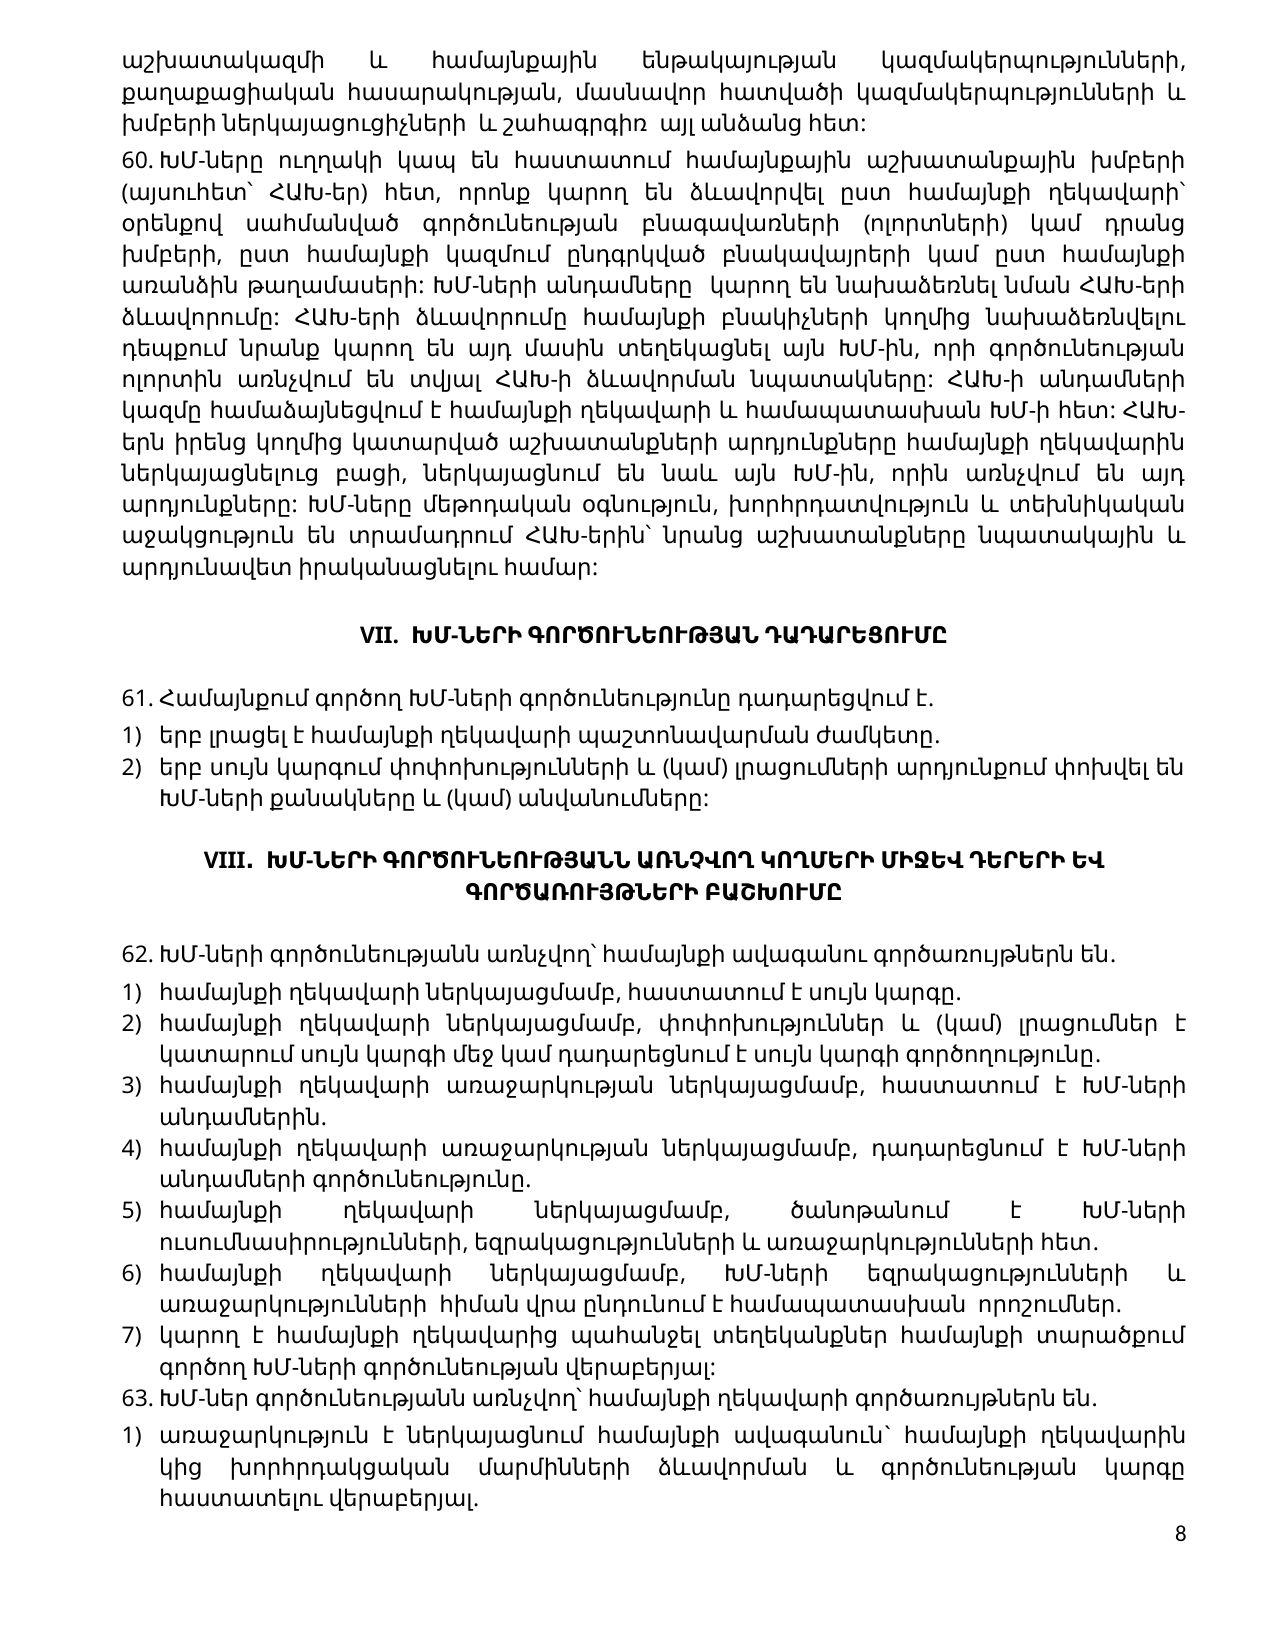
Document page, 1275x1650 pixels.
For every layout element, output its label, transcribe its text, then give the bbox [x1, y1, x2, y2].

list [121, 44, 1186, 138]
list Համայնքում գործող ԽՄ-ների գործունեությունը դադարեցվում է. [121, 682, 1186, 713]
list կարող է համայնքի ղեկավարից պահանջել տեղեկանքներ համայնքի տարածքում գործող ԽՄ-ների գործունեության վերաբերյալ: [121, 1319, 1186, 1382]
list համայնքի ղեկավարի ներկայացմամբ, ԽՄ-ների եզրակացությունների և առաջարկությունների հիման վրա ընդունում է համապատասխան որոշումներ. [121, 1257, 1186, 1319]
list VIII. ԽՄ-ՆԵՐԻ ԳՈՐԾՈՒՆԵՈՒԹՅԱՆՆ ԱՌՆՉՎՈՂ ԿՈՂՄԵՐԻ ՄԻՋԵՎ ԴԵՐԵՐԻ ԵՎ ԳՈՐԾԱՌՈՒՅԹՆԵՐԻ ԲԱՇԽՈՒՄԸ [121, 844, 1186, 907]
list համայնքի ղեկավարի ներկայացմամբ, հաստատում է սույն կարգը. [121, 976, 1186, 1007]
list ԽՄ-ներ գործունեությանն առնչվող՝ համայնքի ղեկավարի գործառույթներն են. [121, 1382, 1186, 1413]
list ԽՄ-ները ուղղակի կապ են հաստատում համայնքային աշխատանքային խմբերի (այսուհետ՝ ՀԱԽ-եր) հետ, որոնք կարող են ձևավորվել ըստ համայնքի ղեկավարի՝ օրենքով սահմանված գործունեության բնագավառների (ոլորտների) կամ դրանց խմբերի, ըստ համայնքի կազմում ընդգրկված բնակավայրերի կամ ըստ համայնքի առանձին թաղամասերի: ԽՄ-ների անդամները կարող են նախաձեռնել նման ՀԱԽ-երի ձևավորումը: ՀԱԽ-երի ձևավորումը համայնքի բնակիչների կողմից նախաձեռնվելու դեպքում նրանք կարող են այդ մասին տեղեկացնել այն ԽՄ-ին, որի գործունեության ոլորտին առնչվում են տվյալ ՀԱԽ-ի ձևավորման նպատակները: ՀԱԽ-ի անդամների կազմը համաձայնեցվում է համայնքի ղեկավարի և համապատասխան ԽՄ-ի հետ: ՀԱԽ-երն իրենց կողմից կատարված աշխատանքների արդյունքները համայնքի ղեկավարին ներկայացնելուց բացի, ներկայացնում են նաև այն ԽՄ-ին, որին առնչվում են այդ արդյունքները: ԽՄ-ները մեթոդական օգնություն, խորհրդատվություն և տեխնիկական աջակցություն են տրամադրում ՀԱԽ-երին՝ նրանց աշխատանքները նպատակային և արդյունավետ իրականացնելու համար: [121, 144, 1186, 582]
list VII. ԽՄ-ՆԵՐԻ ԳՈՐԾՈՒՆԵՈՒԹՅԱՆ ԴԱԴԱՐԵՑՈՒՄԸ [121, 619, 1186, 651]
list համայնքի ղեկավարի ներկայացմամբ, ծանոթանում է ԽՄ-ների ուսումնասիրությունների, եզրակացությունների և առաջարկությունների հետ. [121, 1194, 1186, 1257]
list ԽՄ-ների գործունեությանն առնչվող՝ համայնքի ավագանու գործառույթներն են. [121, 938, 1186, 969]
list երբ սույն կարգում փոփոխությունների և (կամ) լրացումների արդյունքում փոխվել են ԽՄ-ների քանակները և (կամ) անվանումները: [121, 751, 1186, 813]
list համայնքի ղեկավարի առաջարկության ներկայացմամբ, հաստատում է ԽՄ-ների անդամներին. [121, 1069, 1186, 1132]
list համայնքի ղեկավարի ներկայացմամբ, փոփոխություններ և (կամ) լրացումներ է կատարում սույն կարգի մեջ կամ դադարեցնում է սույն կարգի գործողությունը. [121, 1007, 1186, 1069]
list երբ լրացել է համայնքի ղեկավարի պաշտոնավարման ժամկետը. [121, 719, 1186, 751]
list առաջարկություն է ներկայացնում համայնքի ավագանուն` համայնքի ղեկավարին կից խորհրդակցական մարմինների ձևավորման և գործունեության կարգը հաստատելու վերաբերյալ. [121, 1419, 1186, 1513]
list համայնքի ղեկավարի առաջարկության ներկայացմամբ, դադարեցնում է ԽՄ-ների անդամների գործունեությունը. [121, 1132, 1186, 1194]
